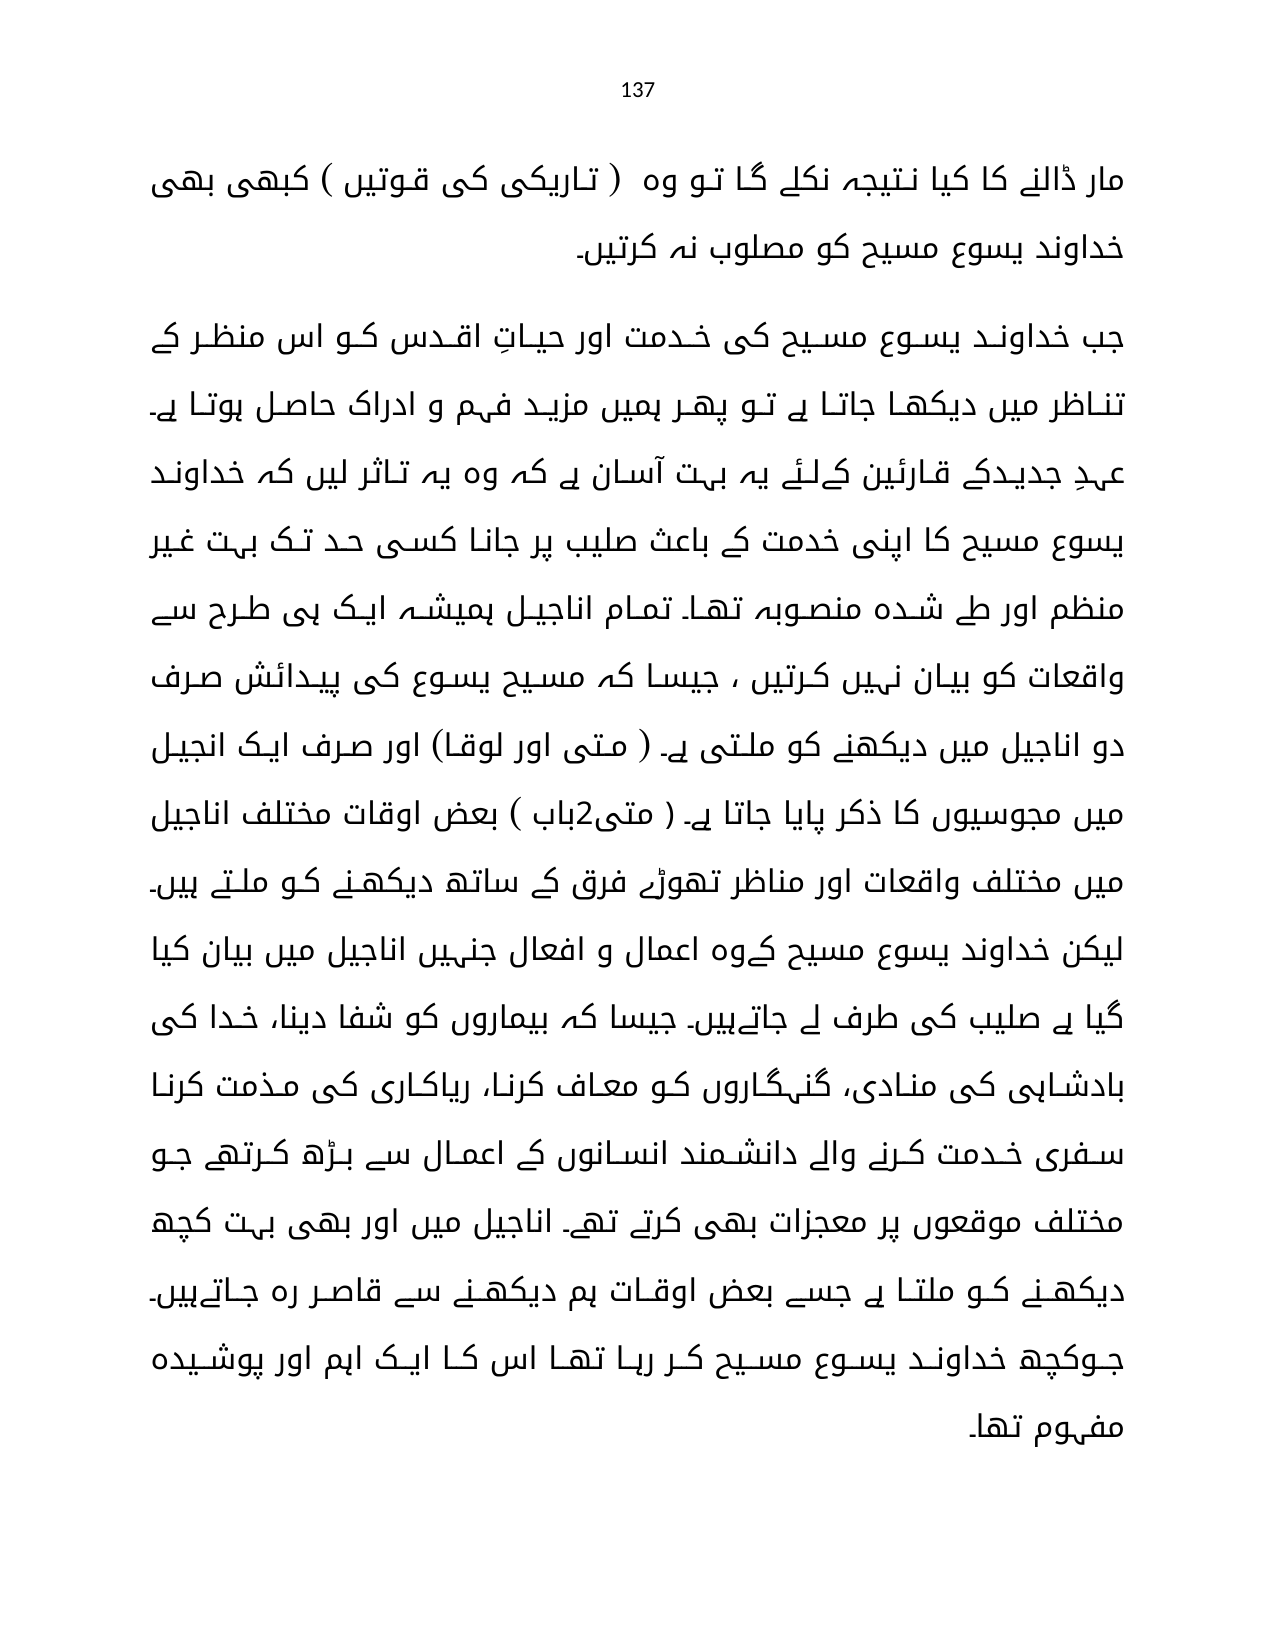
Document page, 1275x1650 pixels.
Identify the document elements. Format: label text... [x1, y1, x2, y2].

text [150, 150, 1125, 277]
text جب خداوند یسوع مسیح کی خدمت اور حیاتِ اقدس کو اس منظر کے تناظر میں دیکھا جاتا ہے تو پھر ہمیں مزید فہم و ادراک حاصل ہوتا ہے۔ عہدِ جدیدکے قارئین کےلئے یہ بہت آسان ہے کہ وہ یہ تاثر لیں کہ خداوند یسوع مسیح کا اپنی خدمت کے باعث صلیب پر جانا کسی حد تک بہت غیر منظم اور طے شدہ منصوبہ تھا۔ تمام اناجیل ہمیشہ ایک ہی طرح سے واقعات کو بیان نہیں کرتیں ، جیسا کہ مسیح یسوع کی پیدائش صرف دو اناجیل میں دیکھنے کو ملتی ہے۔ ( متی اور لوقا) اور صرف ایک انجیل میں مجوسیوں کا ذکر پایا جاتا ہے۔ ( متی2باب ) بعض اوقات مختلف اناجیل میں مختلف واقعات اور مناظر تھوڑے فرق کے ساتھ دیکھنے کو ملتے ہیں۔ لیکن خداوند یسوع مسیح کےوہ اعمال و افعال جنہیں اناجیل میں بیان کیا گیا ہے صلیب کی طرف لے جاتےہیں۔ جیسا کہ بیماروں کو شفا دینا، خدا کی بادشاہی کی منادی، گنہگاروں کو معاف کرنا، ریاکاری کی مذمت کرنا سفری خدمت کرنے والے دانشمند انسانوں کے اعمال سے بڑھ کرتھے جو مختلف موقعوں پر معجزات بھی کرتے تھے۔ اناجیل میں اور بھی بہت کچھ دیکھنے کو ملتا ہے جسے بعض اوقات ہم دیکھنے سے قاصر رہ جاتےہیں۔ جوکچھ خداوند یسوع مسیح کر رہا تھا اس کا ایک اہم اور پوشیدہ مفہوم تھا۔ [150, 307, 1125, 1456]
